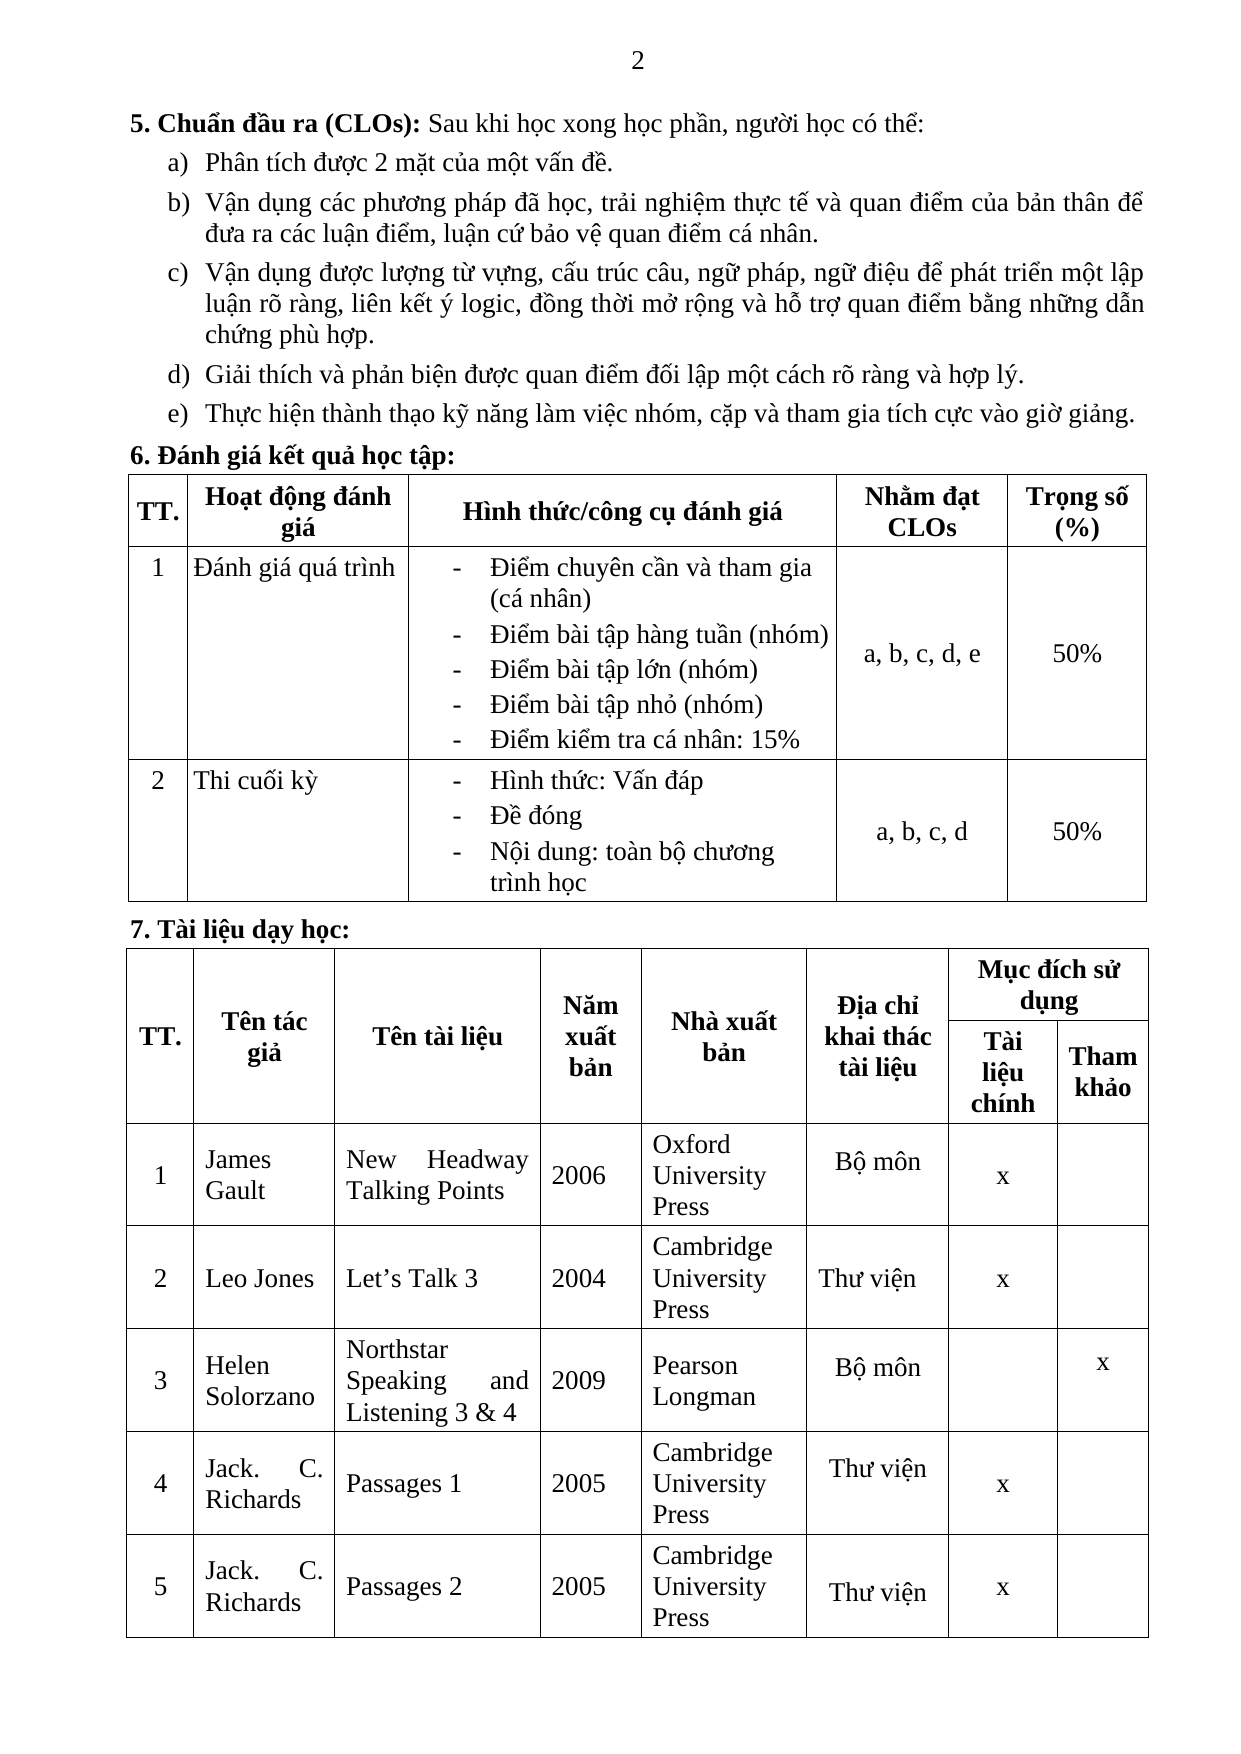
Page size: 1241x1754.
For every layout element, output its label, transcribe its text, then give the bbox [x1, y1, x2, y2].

table_cell Tham khảo [1058, 1021, 1148, 1122]
table_cell 2005 [541, 1535, 641, 1637]
table_cell Tài liệu chính [949, 1021, 1057, 1122]
text 5. Chuẩn đầu ra (CLOs): Sau khi học xong học phần, người học có thể: [130, 107, 1146, 138]
table_cell 1 [129, 547, 187, 759]
list Giải thích và phản biện được quan điểm đối lập một cách rõ ràng và hợp lý. [167, 358, 1146, 389]
table_cell x [949, 1124, 1057, 1225]
table_header Hình thức/công cụ đánh giá [409, 475, 836, 546]
table_cell Bộ môn [807, 1329, 948, 1431]
table_cell 50% [1008, 760, 1146, 901]
table_cell [1058, 1124, 1148, 1225]
table_cell x [949, 1226, 1057, 1328]
table_cell Northstar Speaking and Listening 3 & 4 [335, 1329, 540, 1431]
table_cell 2005 [541, 1432, 641, 1534]
table_cell [1058, 1226, 1148, 1328]
list Vận dụng được lượng từ vựng, cấu trúc câu, ngữ pháp, ngữ điệu để phát triển một lập luận rõ ràng, liên kết ý logic, đồng thời mở rộng và hỗ trợ quan điểm bằng những dẫn chứng phù hợp. [167, 256, 1146, 350]
table_cell Đánh giá quá trình [188, 547, 408, 759]
table_cell x [949, 1535, 1057, 1637]
table_cell 2 [129, 760, 187, 901]
table_cell Pearson Longman [642, 1329, 806, 1431]
text 7. Tài liệu dạy học: [130, 913, 1146, 944]
table_cell 3 [127, 1329, 193, 1431]
table_header Địa chỉ khai thác tài liệu [807, 949, 948, 1122]
table_cell a, b, c, d, e [837, 547, 1007, 759]
table_cell Bộ môn [807, 1124, 948, 1225]
table_header Trọng số (%) [1008, 475, 1146, 546]
table_header Mục đích sử dụng [949, 949, 1148, 1020]
table_header Tên tác giả [194, 949, 334, 1122]
table_cell [1058, 1535, 1148, 1637]
table_header Năm xuất bản [541, 949, 641, 1122]
list Phân tích được 2 mặt của một vấn đề. [167, 146, 1146, 177]
table_header Nhà xuất bản [642, 949, 806, 1122]
text 6. Đánh giá kết quả học tập: [130, 439, 1146, 470]
table_cell James Gault [194, 1124, 334, 1225]
table_header Hoạt động đánh giá [188, 475, 408, 546]
table_cell 1 [127, 1124, 193, 1225]
table_cell 2004 [541, 1226, 641, 1328]
table_cell Cambridge University Press [642, 1535, 806, 1637]
table_cell Thi cuối kỳ [188, 760, 408, 901]
table_cell Thư viện [807, 1535, 948, 1637]
table_cell Cambridge University Press [642, 1432, 806, 1534]
table_cell Passages 2 [335, 1535, 540, 1637]
table_cell 2009 [541, 1329, 641, 1431]
table_cell [949, 1329, 1057, 1431]
table_cell 2006 [541, 1124, 641, 1225]
table_header TT. [127, 949, 193, 1122]
table_cell Let’s Talk 3 [335, 1226, 540, 1328]
table_cell Jack. C. Richards [194, 1535, 334, 1637]
table_cell 50% [1008, 547, 1146, 759]
table_cell Leo Jones [194, 1226, 334, 1328]
table_cell x [1058, 1329, 1148, 1431]
table_header Nhằm đạt CLOs [837, 475, 1007, 546]
list Thực hiện thành thạo kỹ năng làm việc nhóm, cặp và tham gia tích cực vào giờ giảng. [167, 397, 1146, 429]
table_cell Jack. C. Richards [194, 1432, 334, 1534]
list Vận dụng các phương pháp đã học, trải nghiệm thực tế và quan điểm của bản thân để đưa ra các luận điểm, luận cứ bảo vệ quan điểm cá nhân. [167, 186, 1146, 248]
table_header TT. [129, 475, 187, 546]
table_cell Oxford University Press [642, 1124, 806, 1225]
table_cell Thư viện [807, 1432, 948, 1534]
table_cell New Headway Talking Points [335, 1124, 540, 1225]
table_cell x [949, 1432, 1057, 1534]
table_cell Cambridge University Press [642, 1226, 806, 1328]
table_cell Điểm chuyên cần và tham gia (cá nhân) Điểm bài tập hàng tuần (nhóm) Điểm bài tập lớn (nhóm) Điểm bài tập nhỏ (nhóm) Điểm kiểm tra cá nhân: 15% [409, 547, 836, 759]
table_cell Thư viện [807, 1226, 948, 1328]
table_header Tên tài liệu [335, 949, 540, 1122]
table_cell Passages 1 [335, 1432, 540, 1534]
table_cell 2 [127, 1226, 193, 1328]
table_cell [1058, 1432, 1148, 1534]
table_cell 5 [127, 1535, 193, 1637]
table_cell Hình thức: Vấn đáp Đề đóng Nội dung: toàn bộ chương trình học [409, 760, 836, 901]
table_cell a, b, c, d [837, 760, 1007, 901]
table_cell 4 [127, 1432, 193, 1534]
table_cell Helen Solorzano [194, 1329, 334, 1431]
